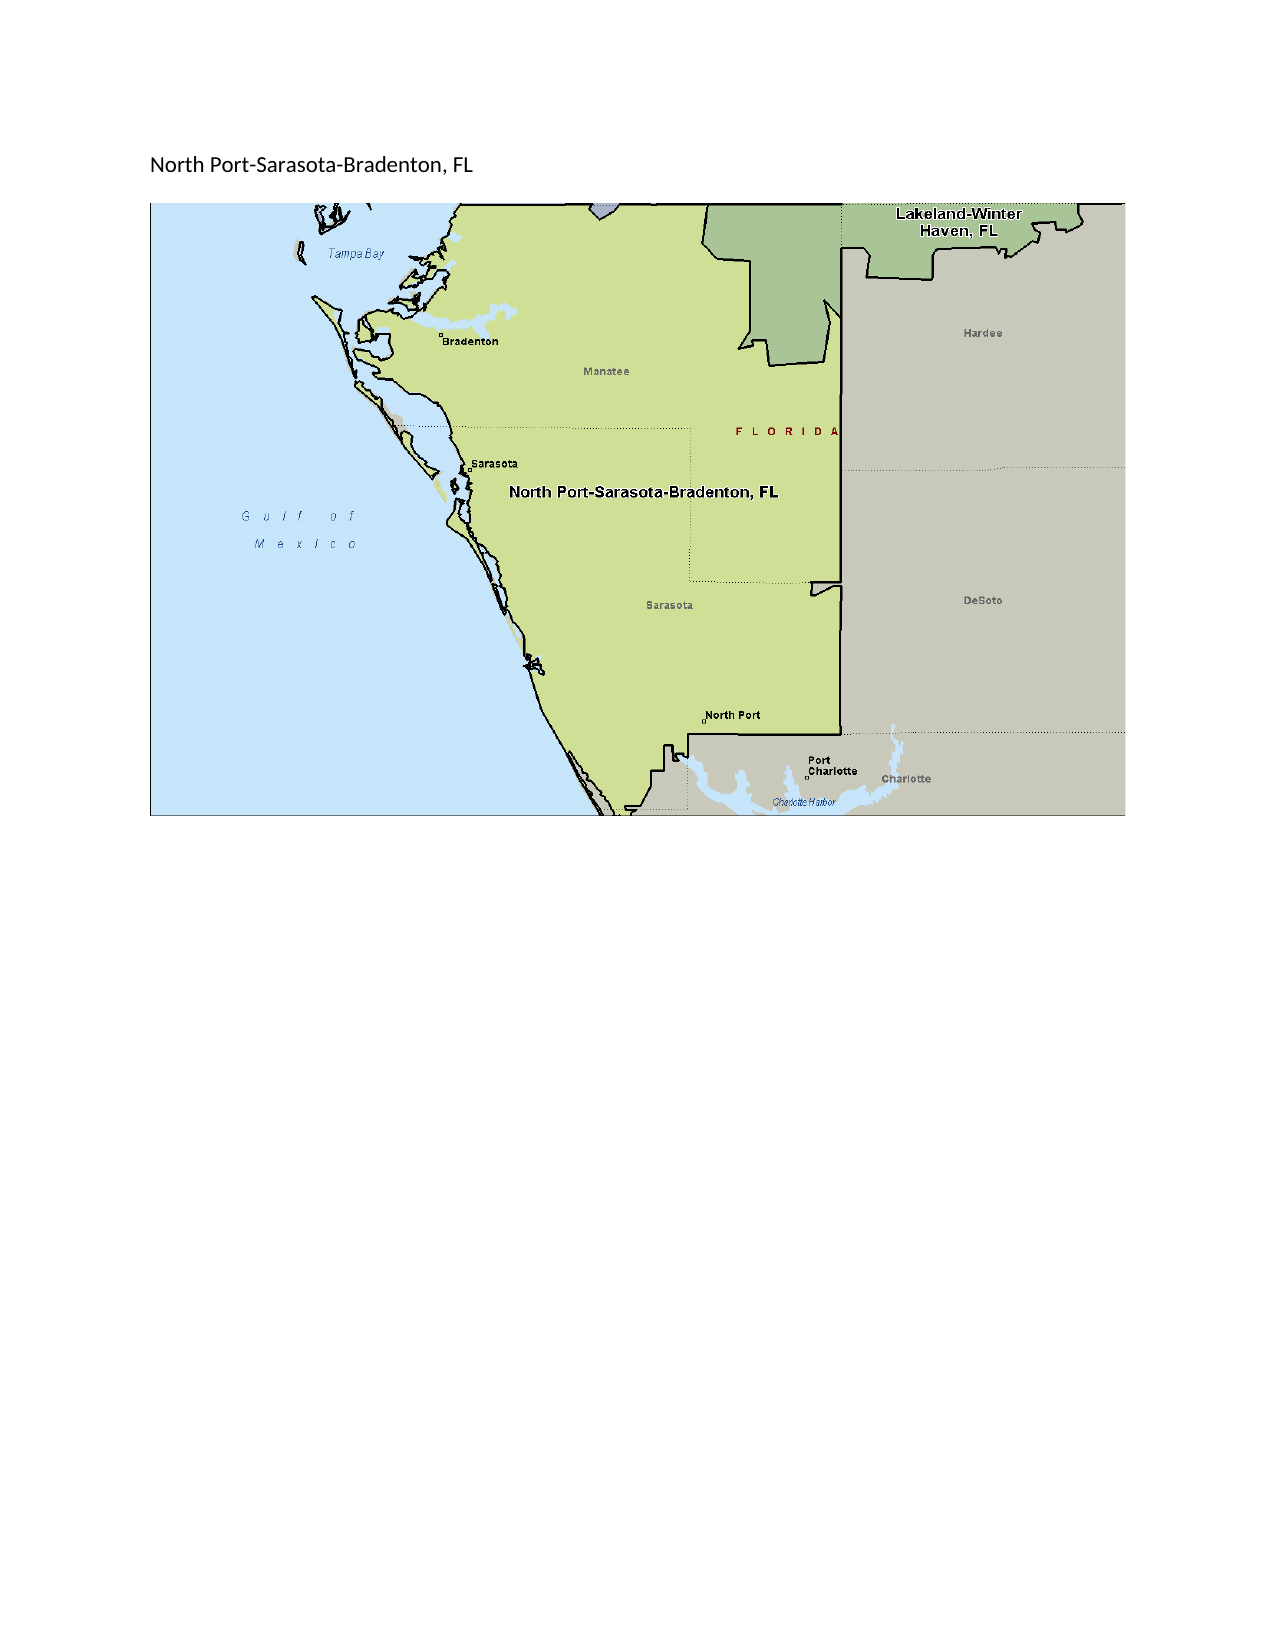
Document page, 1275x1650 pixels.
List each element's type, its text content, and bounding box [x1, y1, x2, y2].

text North Port-Sarasota-Bradenton, FL [150, 150, 1125, 178]
picture [150, 203, 1125, 816]
